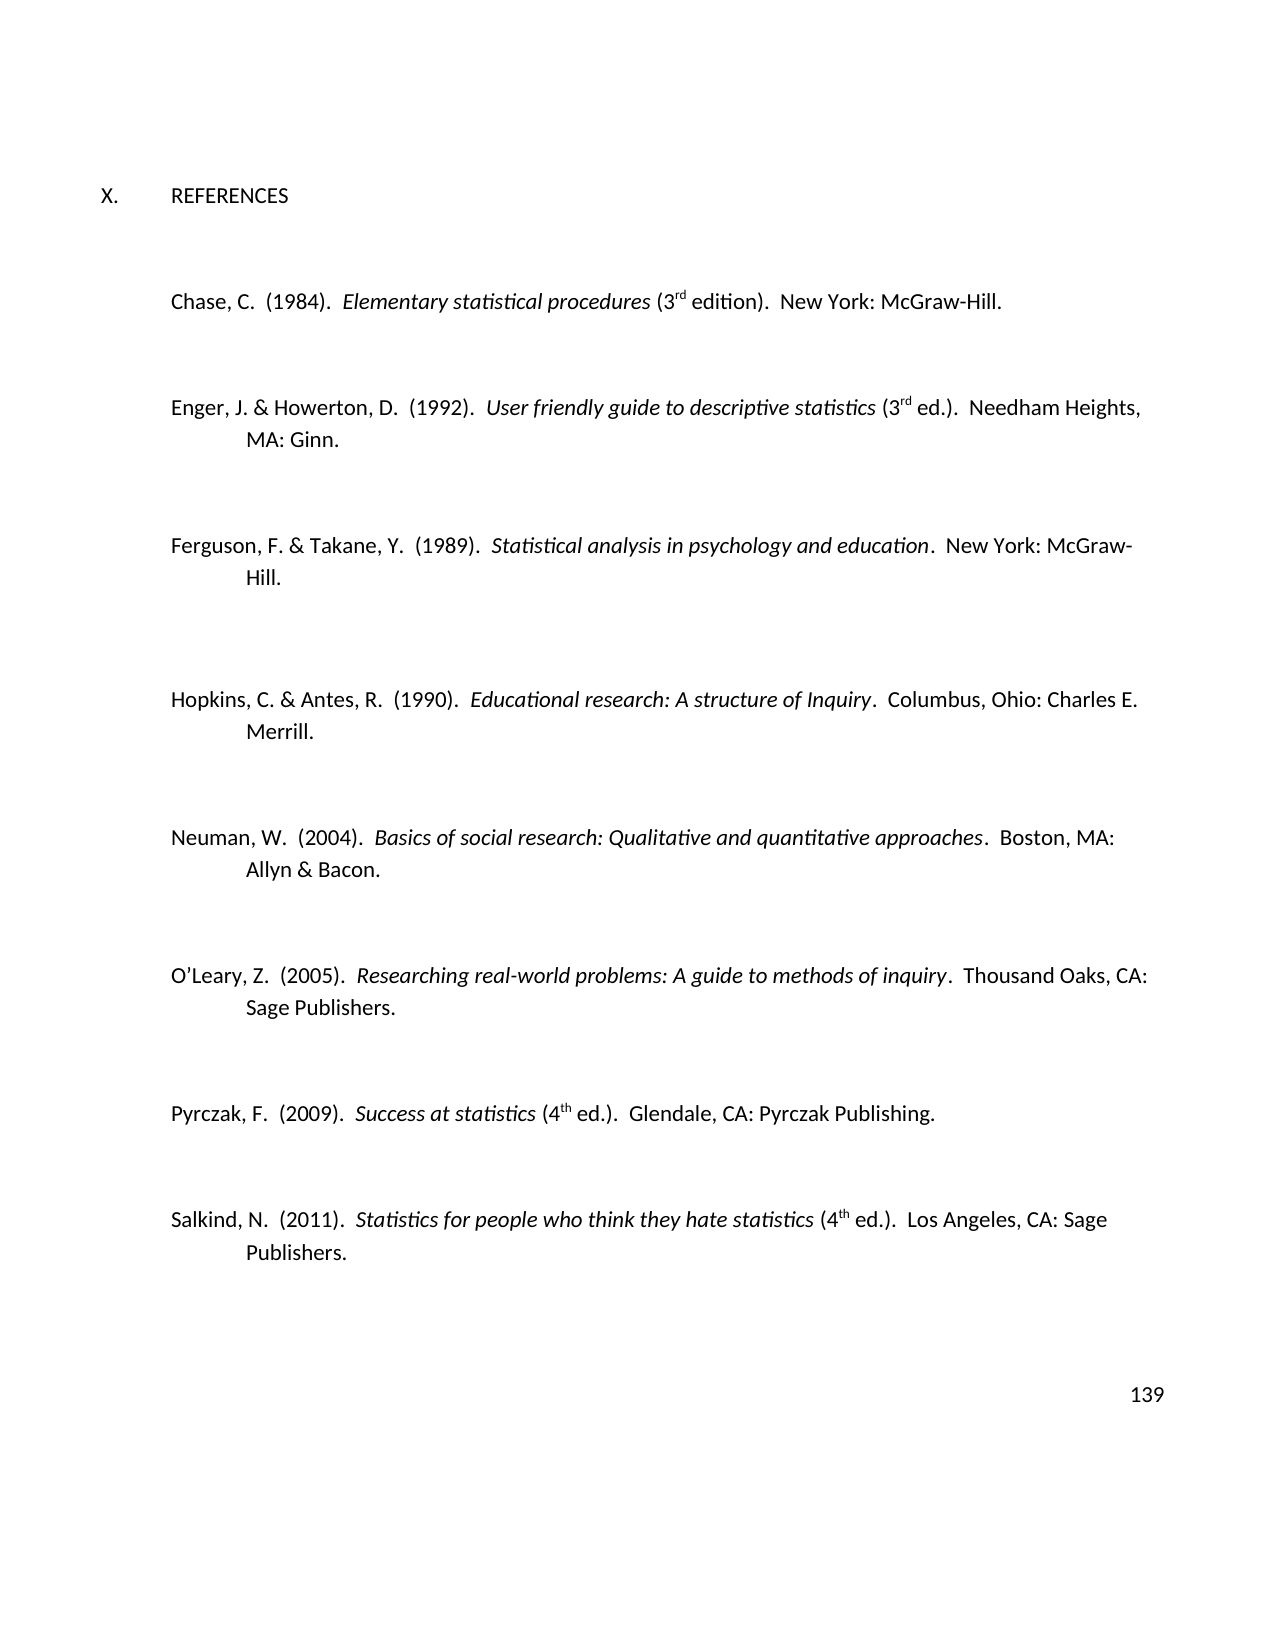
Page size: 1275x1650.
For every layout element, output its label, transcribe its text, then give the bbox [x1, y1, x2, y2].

text Ferguson, F. & Takane, Y. (1989). Statistical analysis in psychology and education. New York: McGraw-Hill. [171, 531, 1164, 591]
text Enger, J. & Howerton, D. (1992). User friendly guide to descriptive statistics (3rd ed.). Needham Heights, MA: Ginn. [171, 393, 1164, 453]
text Chase, C. (1984). Elementary statistical procedures (3rd edition). New York: McGraw-Hill. [171, 287, 1164, 315]
text Hopkins, C. & Antes, R. (1990). Educational research: A structure of Inquiry. Columbus, Ohio: Charles E. Merrill. [171, 685, 1164, 745]
text Salkind, N. (2011). Statistics for people who think they hate statistics (4th ed.). Los Angeles, CA: Sage Publishers. [171, 1206, 1164, 1266]
text Neuman, W. (2004). Basics of social research: Qualitative and quantitative approaches. Boston, MA: Allyn & Bacon. [171, 823, 1164, 883]
text O’Leary, Z. (2005). Researching real-world problems: A guide to methods of inquiry. Thousand Oaks, CA: Sage Publishers. [171, 961, 1164, 1021]
text X. REFERENCES [96, 181, 1164, 209]
text Pyrczak, F. (2009). Success at statistics (4th ed.). Glendale, CA: Pyrczak Publishing. [171, 1099, 1164, 1127]
